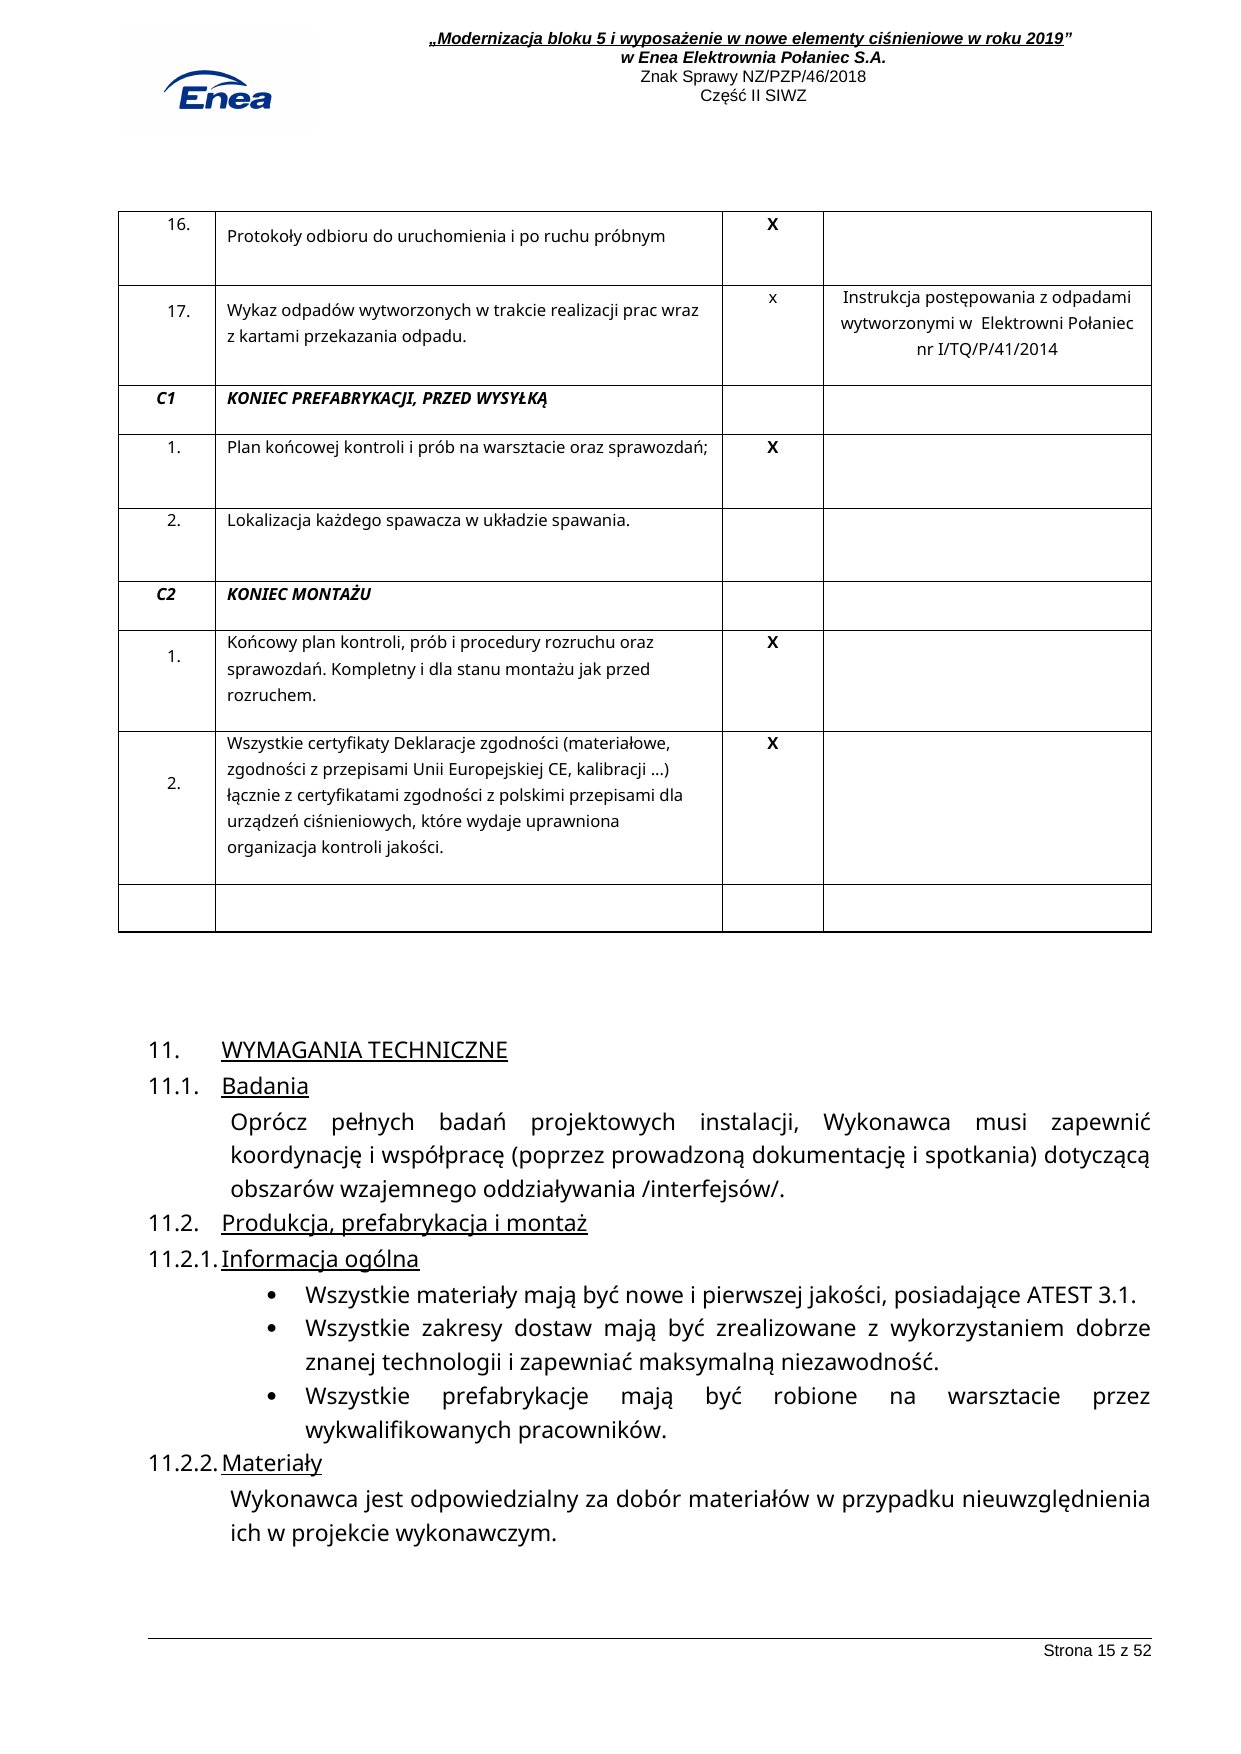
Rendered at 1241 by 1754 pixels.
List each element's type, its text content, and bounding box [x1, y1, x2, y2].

table_cell [119, 631, 215, 731]
table_cell [824, 885, 1151, 931]
list Badania [148, 1069, 1152, 1101]
table_cell [723, 509, 823, 581]
table_cell X [723, 631, 823, 731]
table_cell [119, 509, 215, 581]
list Informacja ogólna [148, 1243, 1152, 1274]
table_cell [119, 286, 215, 385]
table_cell KONIEC PREFABRYKACJI, PRZED WYSYŁKĄ [216, 386, 722, 434]
table_cell x [723, 286, 823, 385]
table_cell [824, 386, 1151, 434]
table_cell [723, 582, 823, 630]
list Oprócz pełnych badań projektowych instalacji, Wykonawca musi zapewnić koordynację i współpracę (poprzez prowadzoną dokumentację i spotkania) dotyczącą obszarów wzajemnego oddziaływania /interfejsów/. [230, 1106, 1152, 1204]
list Wszystkie materiały mają być nowe i pierwszej jakości, posiadające ATEST 3.1. [268, 1279, 1152, 1310]
table_cell Lokalizacja każdego spawacza w układzie spawania. [216, 509, 722, 581]
table_cell [119, 212, 215, 284]
table_cell [216, 885, 722, 931]
table_cell X [723, 212, 823, 284]
list Wszystkie zakresy dostaw mają być zrealizowane z wykorzystaniem dobrze znanej technologii i zapewniać maksymalną niezawodność. [268, 1312, 1152, 1377]
table_cell KONIEC MONTAŻU [216, 582, 722, 630]
table_cell [824, 212, 1151, 284]
table_cell Protokoły odbioru do uruchomienia i po ruchu próbnym [216, 212, 722, 284]
list Wykonawca jest odpowiedzialny za dobór materiałów w przypadku nieuwzględnienia ich w projekcie wykonawczym. [230, 1483, 1152, 1548]
list WYMAGANIA TECHNICZNE [148, 1034, 1152, 1065]
table_cell [824, 435, 1151, 508]
table_cell [119, 885, 215, 931]
table_cell C1 [119, 386, 215, 434]
table_cell [723, 386, 823, 434]
list Wszystkie prefabrykacje mają być robione na warsztacie przez wykwalifikowanych pracowników. [268, 1380, 1152, 1445]
table_cell [824, 732, 1151, 884]
table_cell [119, 435, 215, 508]
table_cell X [723, 435, 823, 508]
table_cell [824, 509, 1151, 581]
list Produkcja, prefabrykacja i montaż [148, 1207, 1152, 1238]
list Materiały [148, 1447, 1152, 1479]
table_cell Plan końcowej kontroli i prób na warsztacie oraz sprawozdań; [216, 435, 722, 508]
table_cell Wykaz odpadów wytworzonych w trakcie realizacji prac wraz z kartami przekazania odpadu. [216, 286, 722, 385]
table_cell [119, 732, 215, 884]
table_cell [723, 885, 823, 931]
table_cell Końcowy plan kontroli, prób i procedury rozruchu oraz sprawozdań. Kompletny i dla stanu montażu jak przed rozruchem. [216, 631, 722, 731]
picture [122, 28, 314, 134]
table_cell C2 [119, 582, 215, 630]
table_cell [824, 631, 1151, 731]
table_cell X [723, 732, 823, 884]
table_cell Wszystkie certyfikaty Deklaracje zgodności (materiałowe, zgodności z przepisami Unii Europejskiej CE, kalibracji ...) łącznie z certyfikatami zgodności z polskimi przepisami dla urządzeń ciśnieniowych, które wydaje uprawniona organizacja kontroli jakości. [216, 732, 722, 884]
table_cell [824, 582, 1151, 630]
table_cell Instrukcja postępowania z odpadami wytworzonymi w Elektrowni Połaniec nr I/TQ/P/41/2014 [824, 286, 1151, 385]
